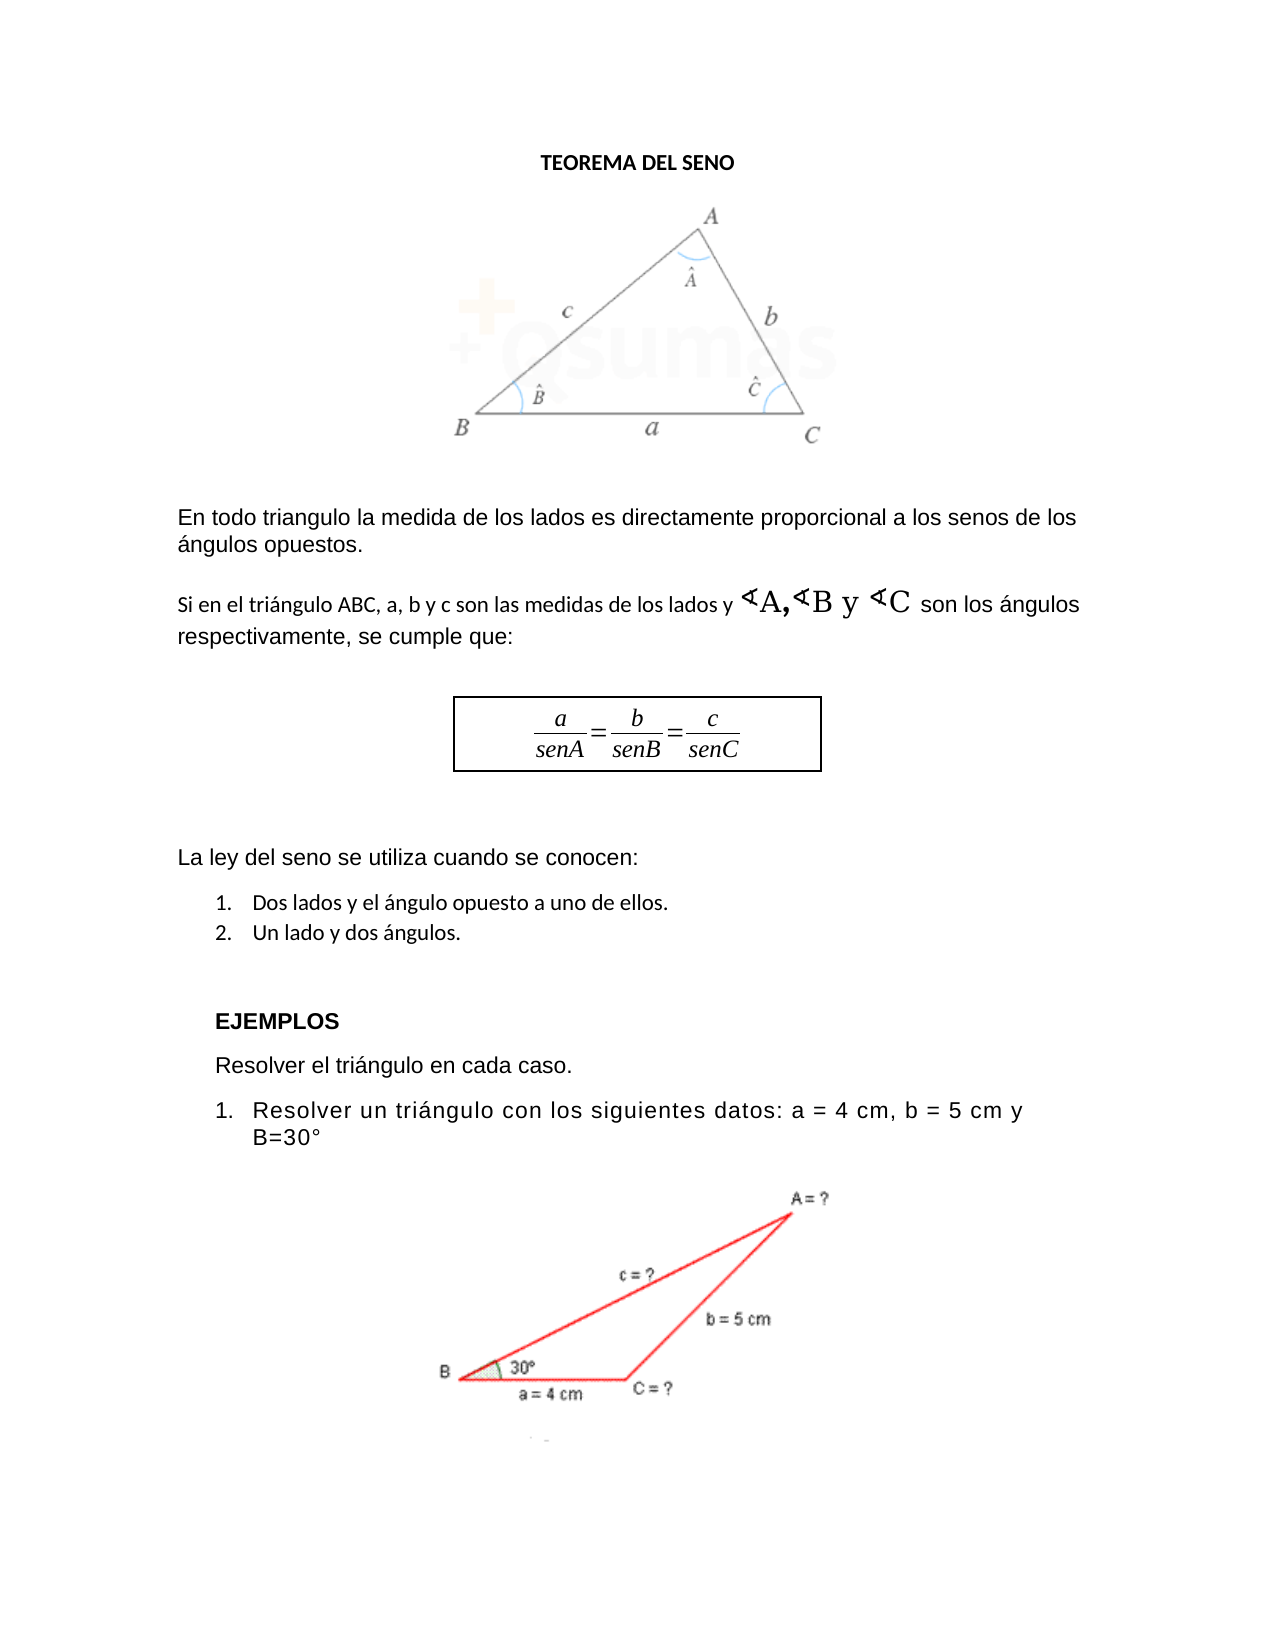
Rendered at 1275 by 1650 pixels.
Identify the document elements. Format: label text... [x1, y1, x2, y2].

text Resolver el triángulo en cada caso. [215, 1052, 1098, 1079]
list Dos lados y el ángulo opuesto a uno de ellos. [215, 888, 1098, 916]
text EJEMPLOS [215, 1008, 1098, 1034]
picture [404, 193, 871, 458]
list Un lado y dos ángulos. [215, 918, 1098, 946]
text Si en el triángulo ABC, a, b y c son las medidas de los lados y A,B y C son los ángulos respectivamente, se cumple que: [177, 576, 1098, 649]
text TEOREMA DEL SENO [177, 148, 1098, 176]
text La ley del seno se utiliza cuando se conocen: [177, 844, 1098, 870]
picture [385, 1168, 890, 1470]
list Resolver un triángulo con los siguientes datos: a = 4 cm, b = 5 cm y B=30° [215, 1097, 1098, 1151]
text En todo triangulo la medida de los lados es directamente proporcional a los senos de los ángulos opuestos. [177, 504, 1098, 558]
